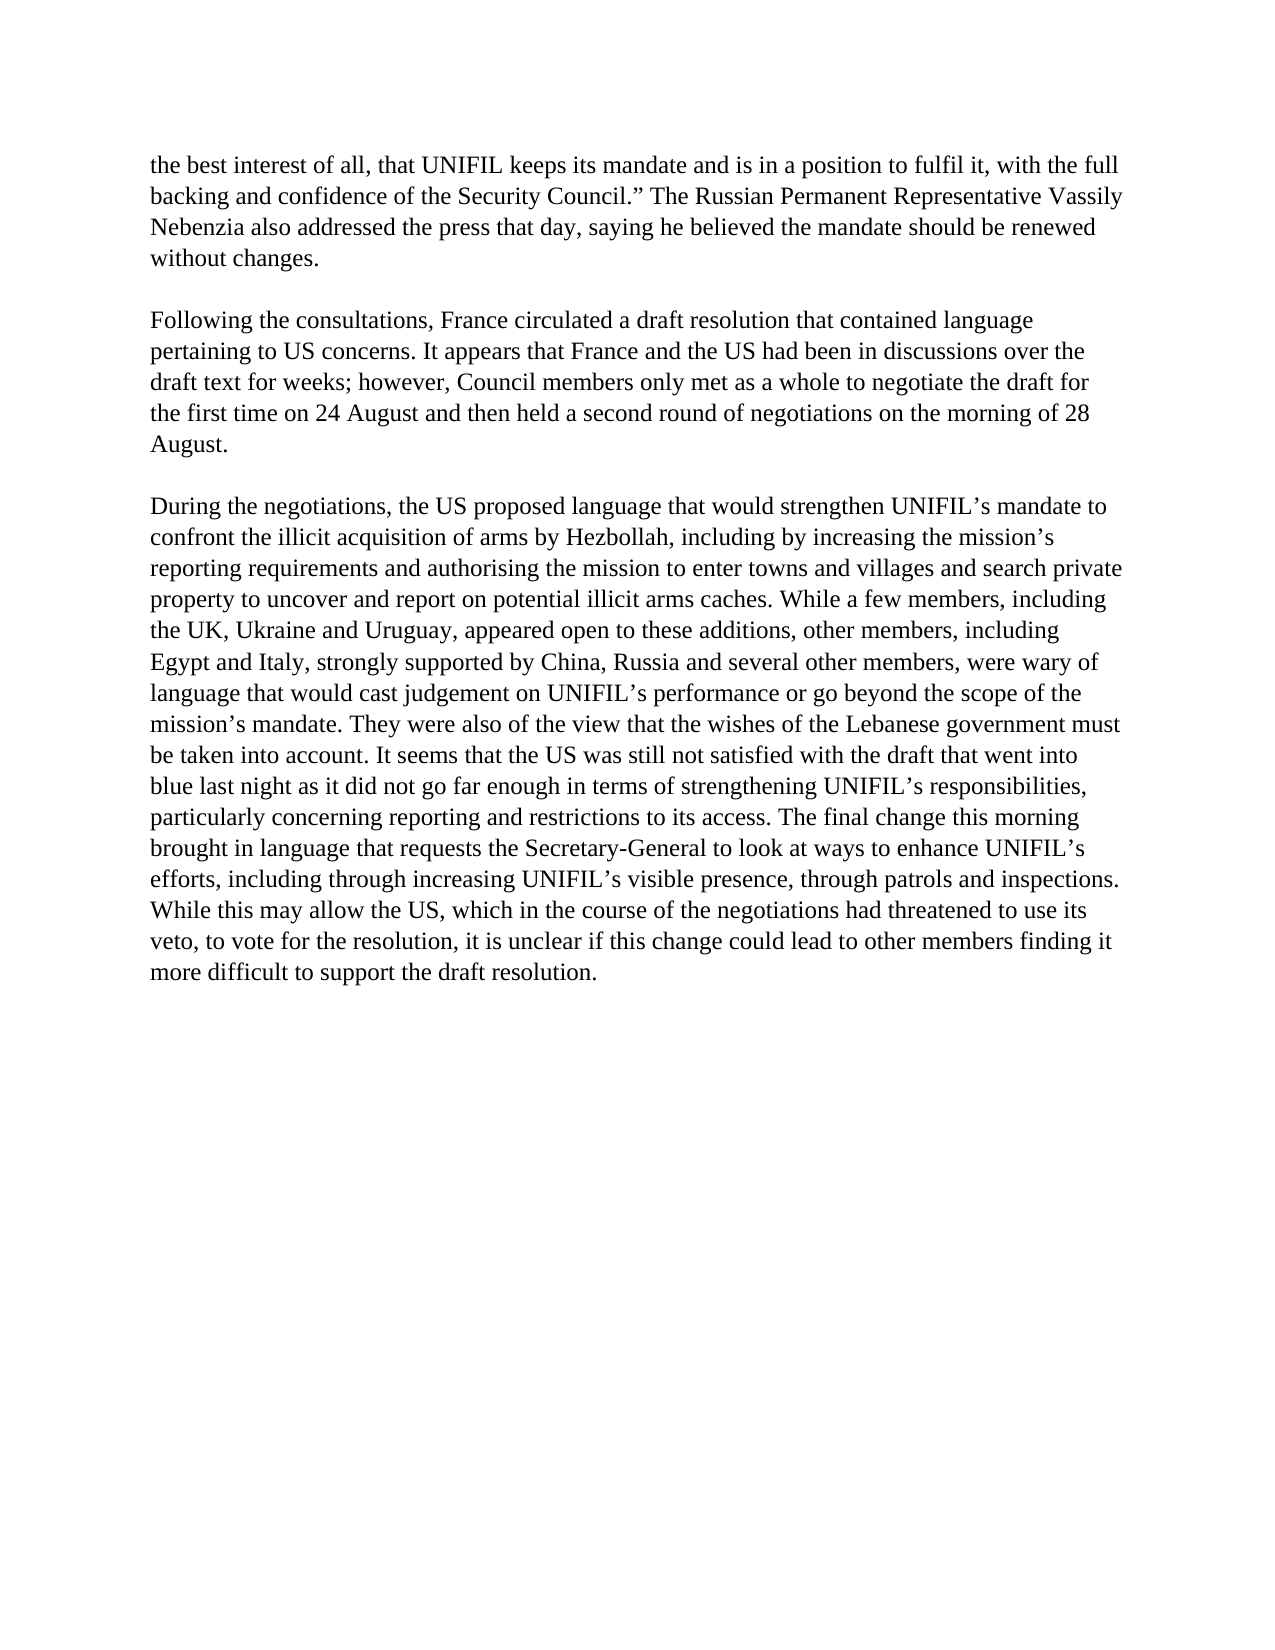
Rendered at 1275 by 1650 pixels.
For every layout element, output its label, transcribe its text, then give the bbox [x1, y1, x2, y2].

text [150, 150, 1125, 272]
text During the negotiations, the US proposed language that would strengthen UNIFIL’s mandate to confront the illicit acquisition of arms by Hezbollah, including by increasing the mission’s reporting requirements and authorising the mission to enter towns and villages and search private property to uncover and report on potential illicit arms caches. While a few members, including the UK, Ukraine and Uruguay, appeared open to these additions, other members, including Egypt and Italy, strongly supported by China, Russia and several other members, were wary of language that would cast judgement on UNIFIL’s performance or go beyond the scope of the mission’s mandate. They were also of the view that the wishes of the Lebanese government must be taken into account. It seems that the US was still not satisfied with the draft that went into blue last night as it did not go far enough in terms of strengthening UNIFIL’s responsibilities, particularly concerning reporting and restrictions to its access. The final change this morning brought in language that requests the Secretary-General to look at ways to enhance UNIFIL’s efforts, including through increasing UNIFIL’s visible presence, through patrols and inspections. While this may allow the US, which in the course of the negotiations had threatened to use its veto, to vote for the resolution, it is unclear if this change could lead to other members finding it more difficult to support the draft resolution. [150, 491, 1125, 986]
text Following the consultations, France circulated a draft resolution that contained language pertaining to US concerns. It appears that France and the US had been in discussions over the draft text for weeks; however, Council members only met as a whole to negotiate the draft for the first time on 24 August and then held a second round of negotiations on the morning of 28 August. [150, 305, 1125, 458]
